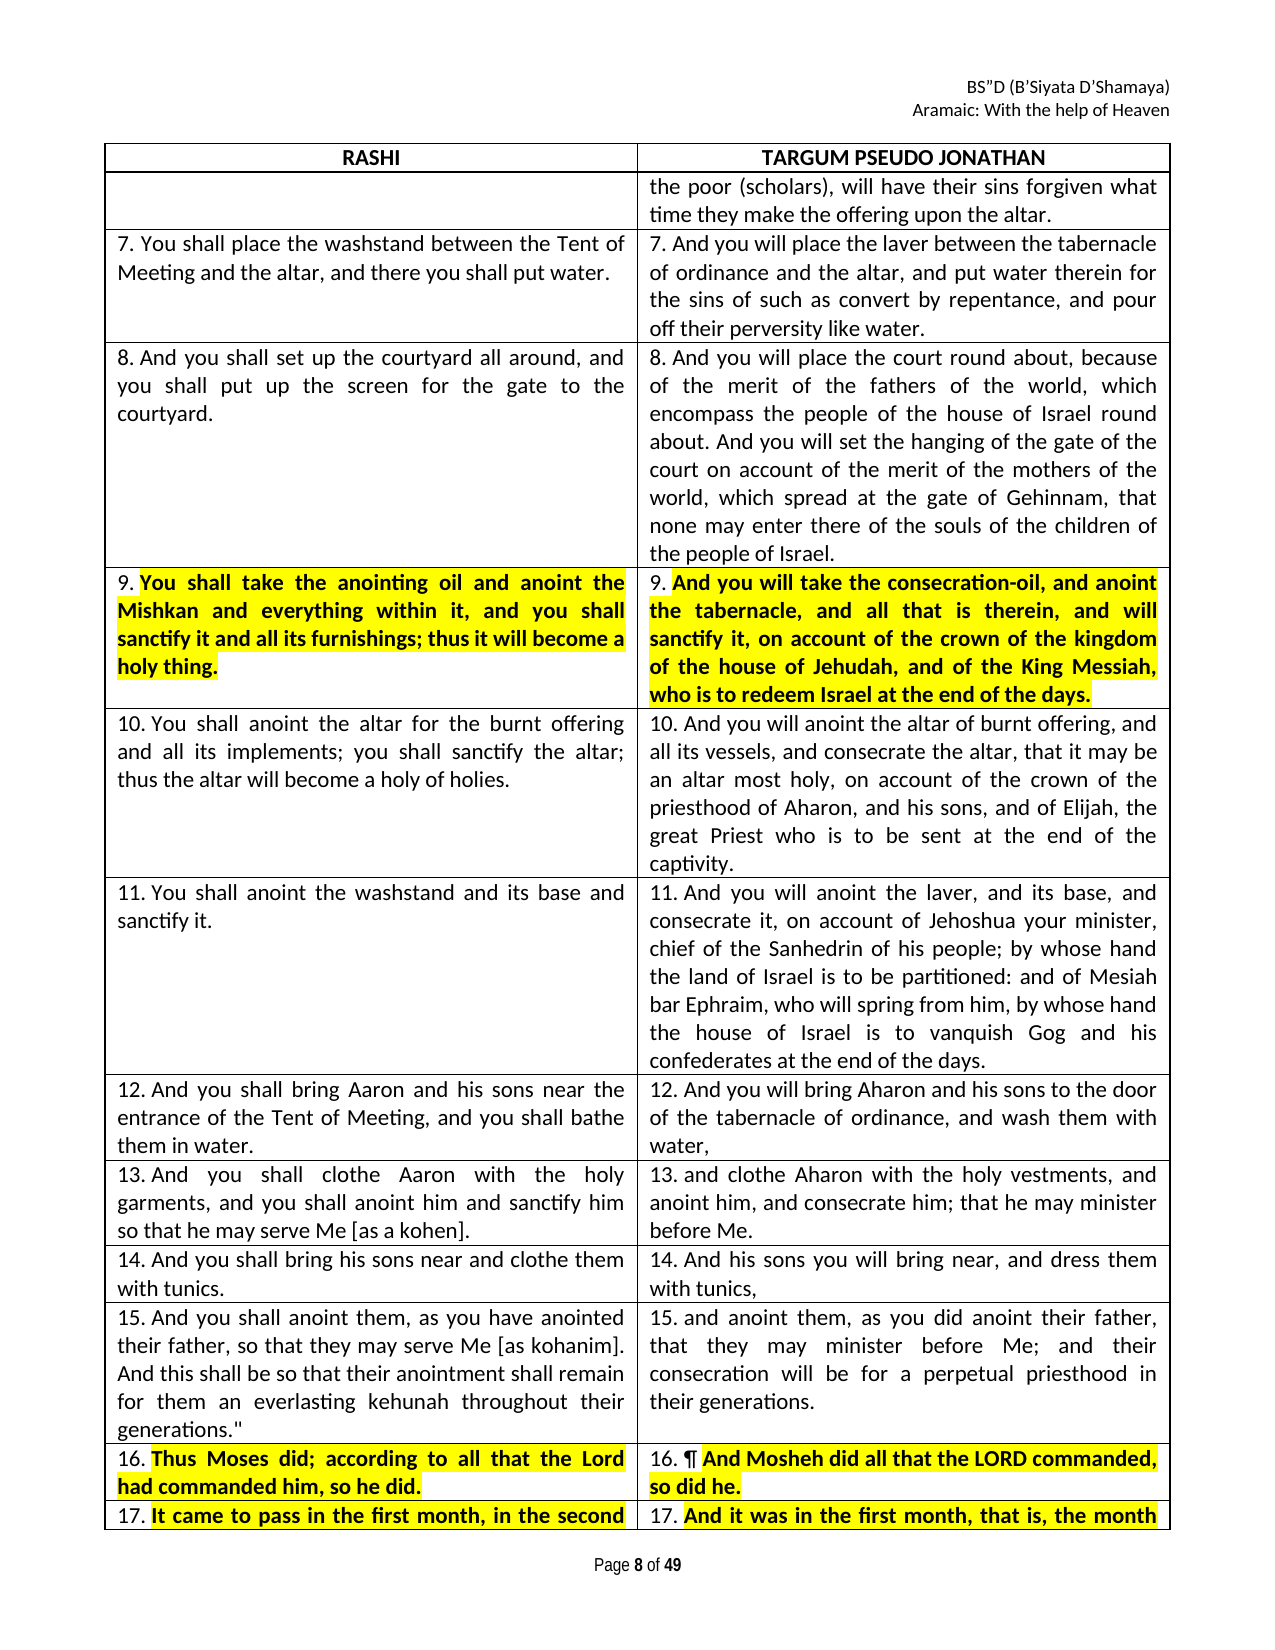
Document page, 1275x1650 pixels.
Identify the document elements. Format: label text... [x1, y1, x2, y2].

table_cell 11. You shall anoint the washstand and its base and sanctify it. [106, 878, 637, 1074]
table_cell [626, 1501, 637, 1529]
table_cell 15. and anoint them, as you did anoint their father, that they may minister before Me; and their consecration will be for a perpetual priesthood in their generations. [638, 1303, 1169, 1443]
table_cell 7. You shall place the washstand between the Tent of Meeting and the altar, and there you shall put water. [106, 230, 637, 342]
table_cell 14. And you shall bring his sons near and clothe them with tunics. [106, 1246, 637, 1302]
table_cell 10. You shall anoint the altar for the burnt offering and all its implements; you shall sanctify the altar; thus the altar will become a holy of holies. [106, 709, 637, 877]
table_cell 16. Thus Moses did; according to all that the Lord had commanded him, so he did. [422, 1444, 637, 1500]
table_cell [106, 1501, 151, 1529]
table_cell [106, 173, 637, 228]
table_cell 16. ¶ And Mosheh did all that the LORD commanded, so did he. [741, 1444, 1169, 1500]
table_cell 12. And you shall bring Aaron and his sons near the entrance of the Tent of Meeting, and you shall bathe them in water. [106, 1075, 637, 1159]
table_cell 7. And you will place the laver between the tabernacle of ordinance and the altar, and put water therein for the sins of such as convert by repentance, and pour off their perversity like water. [638, 230, 1169, 342]
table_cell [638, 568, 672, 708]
table_cell 8. And you shall set up the courtyard all around, and you shall put up the screen for the gate to the courtyard. [106, 343, 637, 567]
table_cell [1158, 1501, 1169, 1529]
table_cell 8. And you will place the court round about, because of the merit of the fathers of the world, which encompass the people of the house of Israel round about. And you will set the hanging of the gate of the court on account of the merit of the mothers of the world, which spread at the gate of Gehinnam, that none may enter there of the souls of the children of the people of Israel. [638, 343, 1169, 567]
table_cell 12. And you will bring Aharon and his sons to the door of the tabernacle of ordinance, and wash them with water, [638, 1075, 1169, 1159]
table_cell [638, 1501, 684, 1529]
table_cell 15. And you shall anoint them, as you have anointed their father, so that they may serve Me [as kohanim]. And this shall be so that their anointment shall remain for them an everlasting kehunah throughout their generations." [106, 1303, 637, 1443]
table_header RASHI [106, 144, 637, 171]
table_cell 9. You shall take the anointing oil and anoint the Mishkan and everything within it, and you shall sanctify it and all its furnishings; thus it will become a holy thing. [106, 568, 637, 708]
table_cell 13. and clothe Aharon with the holy vestments, and anoint him, and consecrate him; that he may minister before Me. [638, 1161, 1169, 1244]
table_cell 11. And you will anoint the laver, and its base, and consecrate it, on account of Jehoshua your minister, chief of the Sanhedrin of his people; by whose hand the land of Israel is to be partitioned: and of Mesiah bar Ephraim, who will spring from him, by whose hand the house of Israel is to vanquish Gog and his confederates at the end of the days. [638, 878, 1169, 1074]
table_cell 10. And you will anoint the altar of burnt offering, and all its vessels, and consecrate the altar, that it may be an altar most holy, on account of the crown of the priesthood of Aharon, and his sons, and of Elijah, the great Priest who is to be sent at the end of the captivity. [638, 709, 1169, 877]
table_cell 13. And you shall clothe Aaron with the holy garments, and you shall anoint him and sanctify him so that he may serve Me [as a kohen]. [106, 1161, 637, 1244]
table_cell 14. And his sons you will bring near, and dress them with tunics, [638, 1246, 1169, 1302]
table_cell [638, 173, 1169, 228]
table_header TARGUM PSEUDO JONATHAN [638, 144, 1169, 171]
